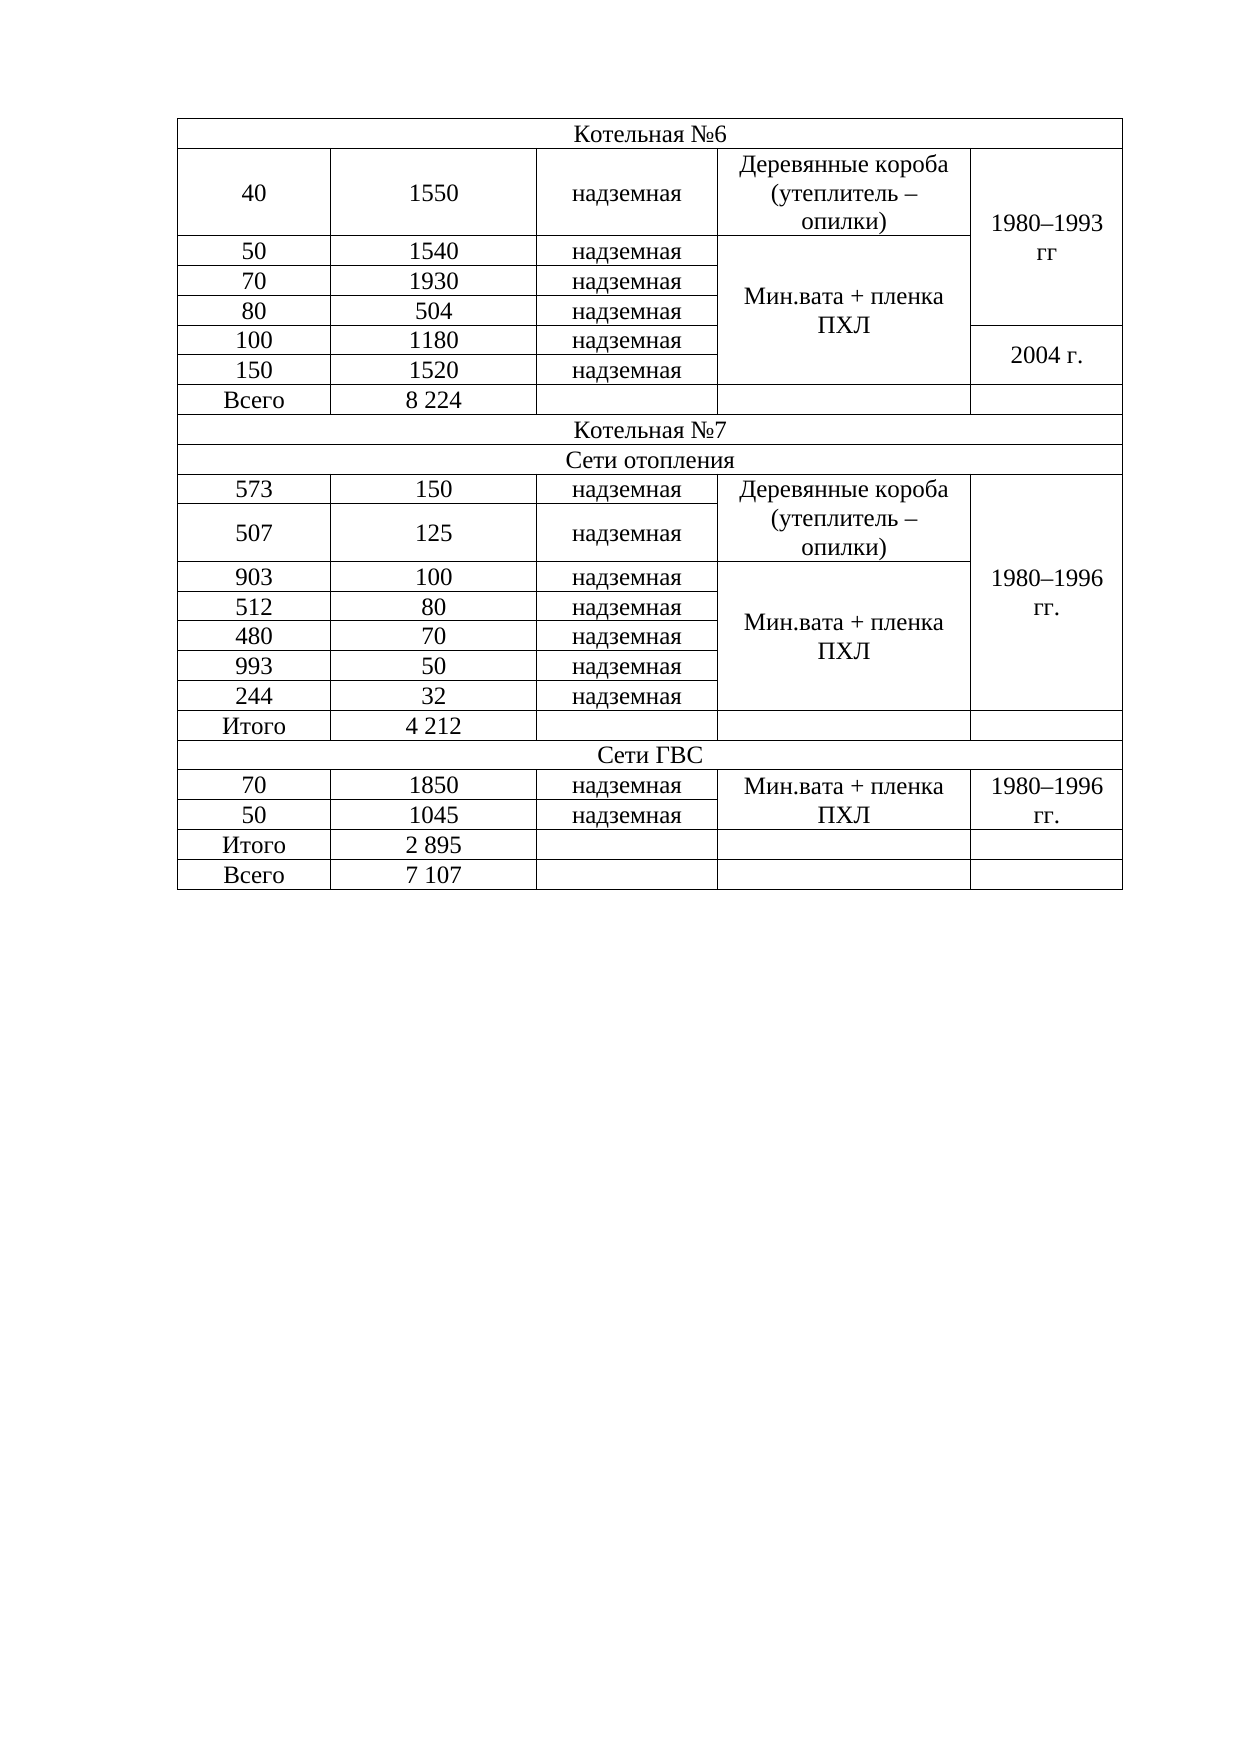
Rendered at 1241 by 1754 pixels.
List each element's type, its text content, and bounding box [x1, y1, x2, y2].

table_cell 1180 [331, 326, 536, 354]
table_cell 1850 [331, 770, 536, 799]
table_cell 244 [178, 681, 330, 710]
table_cell Всего [178, 385, 330, 414]
table_cell 1980–1996 гг. [971, 475, 1122, 710]
table_cell [718, 830, 970, 859]
table_cell 7 107 [331, 860, 536, 888]
table_cell надземная [537, 592, 717, 620]
table_cell 480 [178, 621, 330, 650]
table_cell 50 [178, 236, 330, 265]
table_cell Итого [178, 711, 330, 739]
table_cell 903 [178, 562, 330, 591]
table_cell надземная [537, 149, 717, 235]
table_cell Деревянные короба (утеплитель – опилки) [718, 475, 970, 561]
table_cell 125 [331, 504, 536, 561]
table_cell Мин.вата + пленка ПХЛ [718, 770, 970, 829]
table_cell 40 [178, 149, 330, 235]
table_cell 1045 [331, 800, 536, 829]
table_cell 50 [331, 651, 536, 680]
table_cell [971, 830, 1122, 859]
table_cell [718, 711, 970, 739]
table_cell надземная [537, 355, 717, 384]
table_cell 1930 [331, 266, 536, 295]
table_cell 150 [331, 475, 536, 503]
table_cell Деревянные короба (утеплитель – опилки) [718, 149, 970, 235]
table_cell надземная [537, 475, 717, 503]
table_cell 1550 [331, 149, 536, 235]
table_cell 1980–1996 гг. [971, 770, 1122, 829]
table_cell 8 224 [331, 385, 536, 414]
table_cell 150 [178, 355, 330, 384]
table_cell [971, 860, 1122, 888]
table_cell 1540 [331, 236, 536, 265]
table_cell надземная [537, 266, 717, 295]
table_cell Мин.вата + пленка ПХЛ [718, 562, 970, 710]
table_cell 100 [331, 562, 536, 591]
table_cell 70 [178, 770, 330, 799]
table_cell 2 895 [331, 830, 536, 859]
table_cell Сети ГВС [178, 741, 1122, 769]
table_cell надземная [537, 504, 717, 561]
table_cell 70 [178, 266, 330, 295]
table_cell надземная [537, 236, 717, 265]
table_cell [537, 711, 717, 739]
table_cell Котельная №6 [178, 119, 1122, 148]
table_cell 1520 [331, 355, 536, 384]
table_cell 512 [178, 592, 330, 620]
table_cell 50 [178, 800, 330, 829]
table_cell надземная [537, 296, 717, 324]
table_cell Сети отопления [178, 445, 1122, 473]
table_cell [537, 830, 717, 859]
table_cell 100 [178, 326, 330, 354]
table_cell [537, 385, 717, 414]
table_cell 993 [178, 651, 330, 680]
table_cell 32 [331, 681, 536, 710]
table_cell 4 212 [331, 711, 536, 739]
table_cell Мин.вата + пленка ПХЛ [718, 236, 970, 384]
table_cell 80 [178, 296, 330, 324]
table_cell Всего [178, 860, 330, 888]
table_cell надземная [537, 651, 717, 680]
table_cell надземная [537, 800, 717, 829]
table_cell 573 [178, 475, 330, 503]
table_cell надземная [537, 621, 717, 650]
table_cell [718, 385, 970, 414]
table_cell [971, 711, 1122, 739]
table_cell надземная [537, 562, 717, 591]
table_cell надземная [537, 770, 717, 799]
table_cell 504 [331, 296, 536, 324]
table_cell 70 [331, 621, 536, 650]
table_cell 507 [178, 504, 330, 561]
table_cell Котельная №7 [178, 415, 1122, 444]
table_cell [718, 860, 970, 888]
table_cell надземная [537, 681, 717, 710]
table_cell Итого [178, 830, 330, 859]
table_cell надземная [537, 326, 717, 354]
table_cell 80 [331, 592, 536, 620]
table_cell 1980–1993 гг [971, 149, 1122, 324]
table_cell [537, 860, 717, 888]
table_cell [971, 385, 1122, 414]
table_cell 2004 г. [971, 326, 1122, 384]
